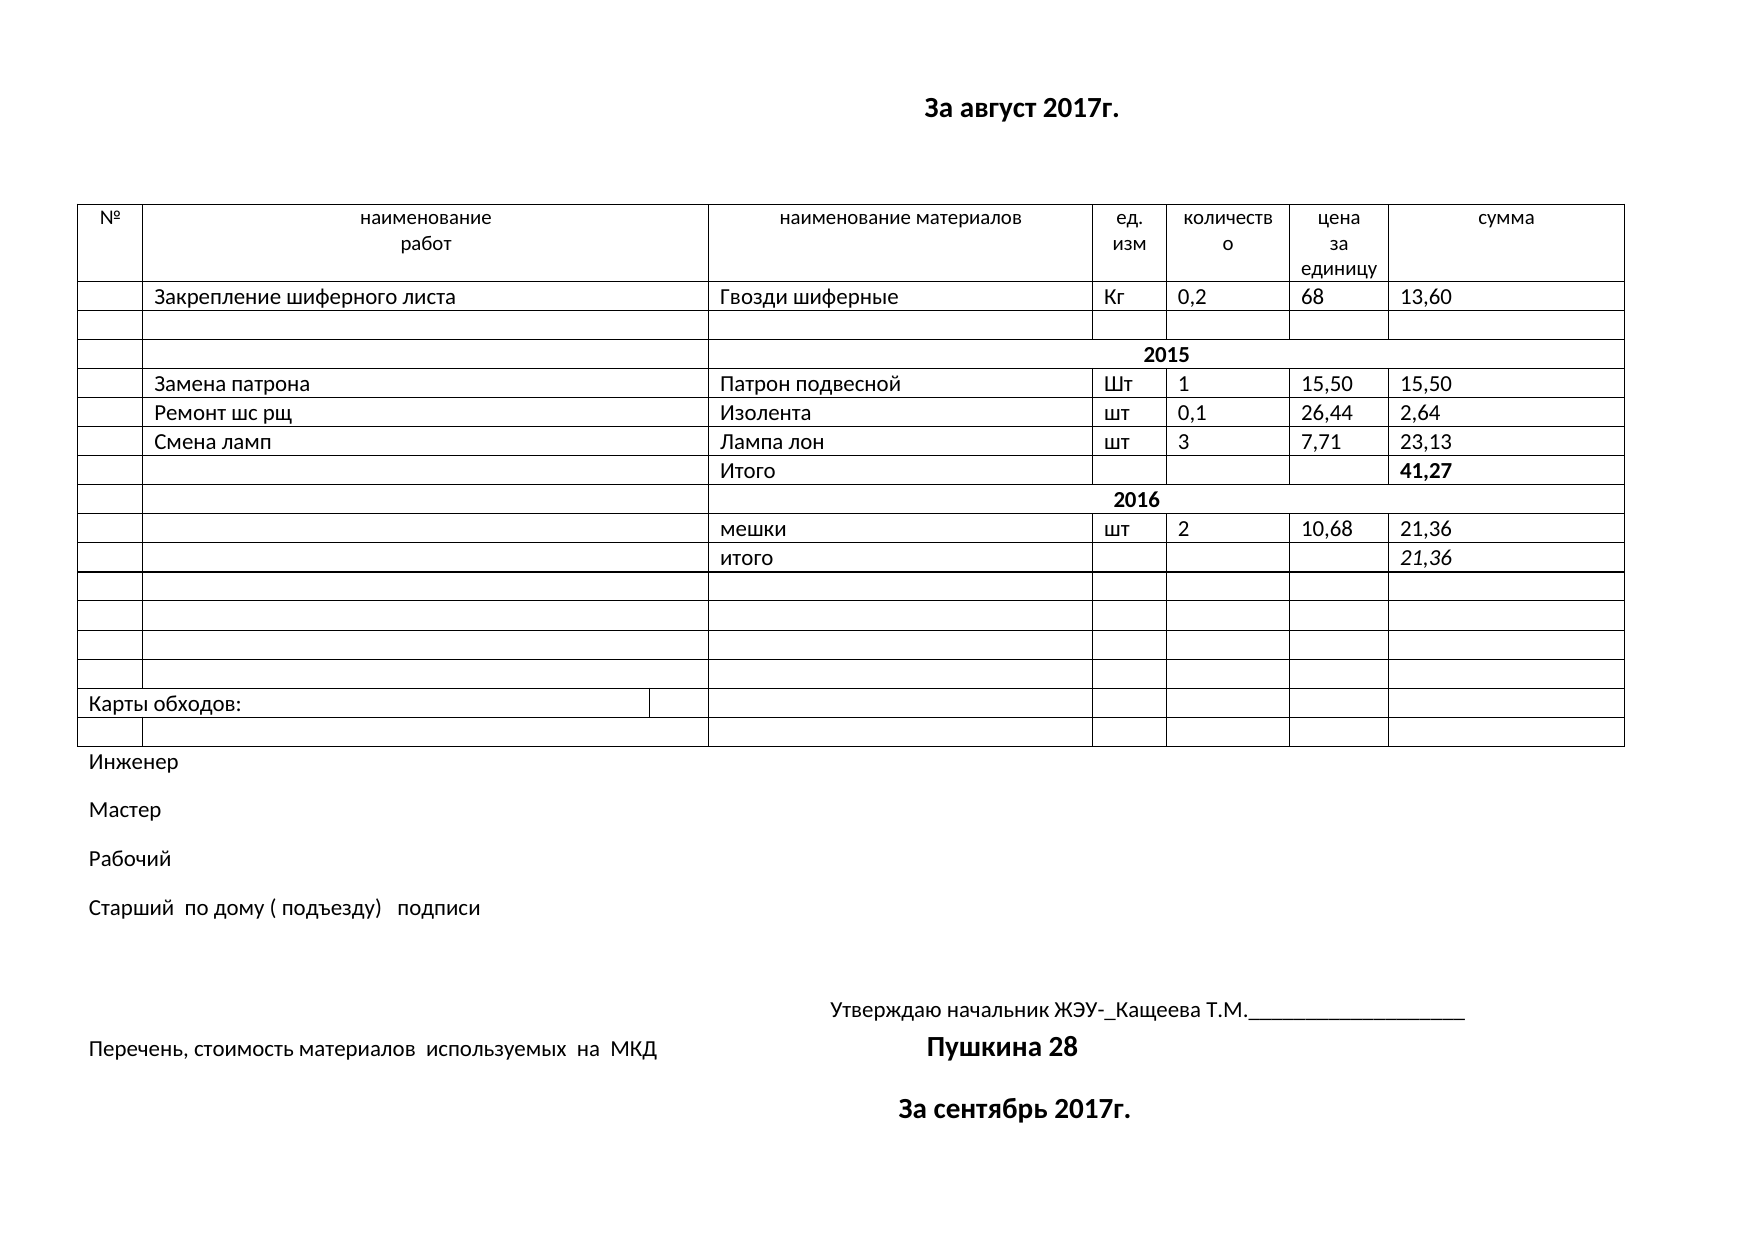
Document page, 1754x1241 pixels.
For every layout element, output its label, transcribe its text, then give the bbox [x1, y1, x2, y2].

table_header наименование материалов [709, 205, 1092, 281]
table_cell Карты обходов: [78, 689, 649, 717]
table_cell [1093, 311, 1166, 339]
table_cell [1290, 601, 1388, 629]
table_cell Шт [1093, 369, 1166, 397]
table_cell шт [1093, 427, 1166, 455]
table_cell [1389, 689, 1624, 717]
table_cell [709, 689, 1092, 717]
table_cell [1167, 660, 1289, 688]
table_cell [1093, 456, 1166, 484]
table_cell [1167, 543, 1289, 571]
table_cell [1290, 718, 1388, 746]
table_cell [1389, 573, 1624, 600]
table_cell [1389, 718, 1624, 746]
table_cell [1290, 543, 1388, 571]
table_cell [1167, 631, 1289, 658]
table_cell итого [709, 543, 1092, 571]
table_cell [1167, 601, 1289, 629]
table_cell [143, 514, 708, 542]
table_cell 68 [1290, 282, 1388, 310]
table_cell [1167, 311, 1289, 339]
text Рабочий [89, 844, 1665, 872]
table_cell 2015 [709, 340, 1624, 368]
table_cell Итого [709, 456, 1092, 484]
table_cell [143, 456, 708, 484]
table_cell [78, 601, 142, 629]
table_cell мешки [709, 514, 1092, 542]
table_cell [709, 718, 1092, 746]
table_cell [143, 311, 708, 339]
table_cell [1093, 601, 1166, 629]
table_cell 15,50 [1389, 369, 1624, 397]
text Старший по дому ( подъезду) подписи [89, 893, 1665, 921]
table_header наименование работ [143, 205, 708, 281]
table_cell 41,27 [1389, 456, 1624, 484]
table_header количество [1167, 205, 1289, 281]
table_cell 2016 [709, 485, 1624, 513]
table_cell [78, 340, 142, 368]
table_cell Лампа лон [709, 427, 1092, 455]
table_cell [709, 311, 1092, 339]
table_cell [78, 369, 142, 397]
table_cell [143, 660, 708, 688]
table_cell шт [1093, 398, 1166, 426]
table_cell [78, 514, 142, 542]
table_cell 10,68 [1290, 514, 1388, 542]
table_cell 23,13 [1389, 427, 1624, 455]
table_cell [1093, 573, 1166, 600]
table_cell 3 [1167, 427, 1289, 455]
table_cell [709, 631, 1092, 658]
table_cell [78, 573, 142, 600]
table_cell [1389, 660, 1624, 688]
table_cell [78, 660, 142, 688]
table_cell [1389, 311, 1624, 339]
table_cell [143, 631, 708, 658]
table_cell [1389, 601, 1624, 629]
table_cell [78, 631, 142, 658]
table_cell [1290, 456, 1388, 484]
text Инженер [89, 747, 1665, 775]
table_cell 15,50 [1290, 369, 1388, 397]
table_cell Замена патрона [143, 369, 708, 397]
table_header сумма [1389, 205, 1624, 281]
table_header цена за единицу [1290, 205, 1388, 281]
table_header ед. изм [1093, 205, 1166, 281]
table_cell [1389, 631, 1624, 658]
table_cell 21,36 [1389, 514, 1624, 542]
table_cell [78, 427, 142, 455]
table_cell [143, 485, 708, 513]
table_cell [1093, 718, 1166, 746]
table_cell [1093, 543, 1166, 571]
table_cell Смена ламп [143, 427, 708, 455]
table_cell [143, 340, 708, 368]
table_cell [1290, 573, 1388, 600]
text За август 2017г. [89, 89, 1665, 124]
table_cell [143, 543, 708, 571]
table_cell [78, 456, 142, 484]
table_cell 2 [1167, 514, 1289, 542]
table_cell [78, 282, 142, 310]
table_cell 1 [1167, 369, 1289, 397]
table_cell 0,1 [1167, 398, 1289, 426]
table_cell [650, 689, 708, 717]
table_cell 21,36 [1389, 543, 1624, 571]
table_cell [1093, 689, 1166, 717]
table_cell Гвозди шиферные [709, 282, 1092, 310]
table_cell 13,60 [1389, 282, 1624, 310]
table_cell [1167, 456, 1289, 484]
table_cell [1093, 660, 1166, 688]
table_cell Закрепление шиферного листа [143, 282, 708, 310]
table_cell Патрон подвесной [709, 369, 1092, 397]
table_cell [143, 573, 708, 600]
table_cell [78, 485, 142, 513]
table_cell Ремонт шс рщ [143, 398, 708, 426]
table_cell [1167, 689, 1289, 717]
table_cell [709, 660, 1092, 688]
table_cell 2,64 [1389, 398, 1624, 426]
text Мастер [89, 796, 1665, 824]
table_cell 26,44 [1290, 398, 1388, 426]
table_cell Кг [1093, 282, 1166, 310]
text За сентябрь 2017г. [89, 1090, 1665, 1126]
table_cell [78, 718, 142, 746]
table_cell [1290, 631, 1388, 658]
text Утверждаю начальник ЖЭУ-_Кащеева Т.М.___________________ Перечень, стоимость материалов используемых на МКД Пушкина 28 [89, 995, 1665, 1064]
table_cell [709, 573, 1092, 600]
table_cell 7,71 [1290, 427, 1388, 455]
table_cell [1167, 573, 1289, 600]
table_cell 0,2 [1167, 282, 1289, 310]
table_cell [709, 601, 1092, 629]
table_cell [143, 718, 708, 746]
table_cell [1093, 631, 1166, 658]
table_cell [1290, 311, 1388, 339]
table_cell [78, 543, 142, 571]
table_cell Изолента [709, 398, 1092, 426]
table_cell [1167, 718, 1289, 746]
table_header № [78, 205, 142, 281]
table_cell [1290, 660, 1388, 688]
table_cell [78, 398, 142, 426]
table_cell [143, 601, 708, 629]
table_cell шт [1093, 514, 1166, 542]
table_cell [1290, 689, 1388, 717]
table_cell [78, 311, 142, 339]
